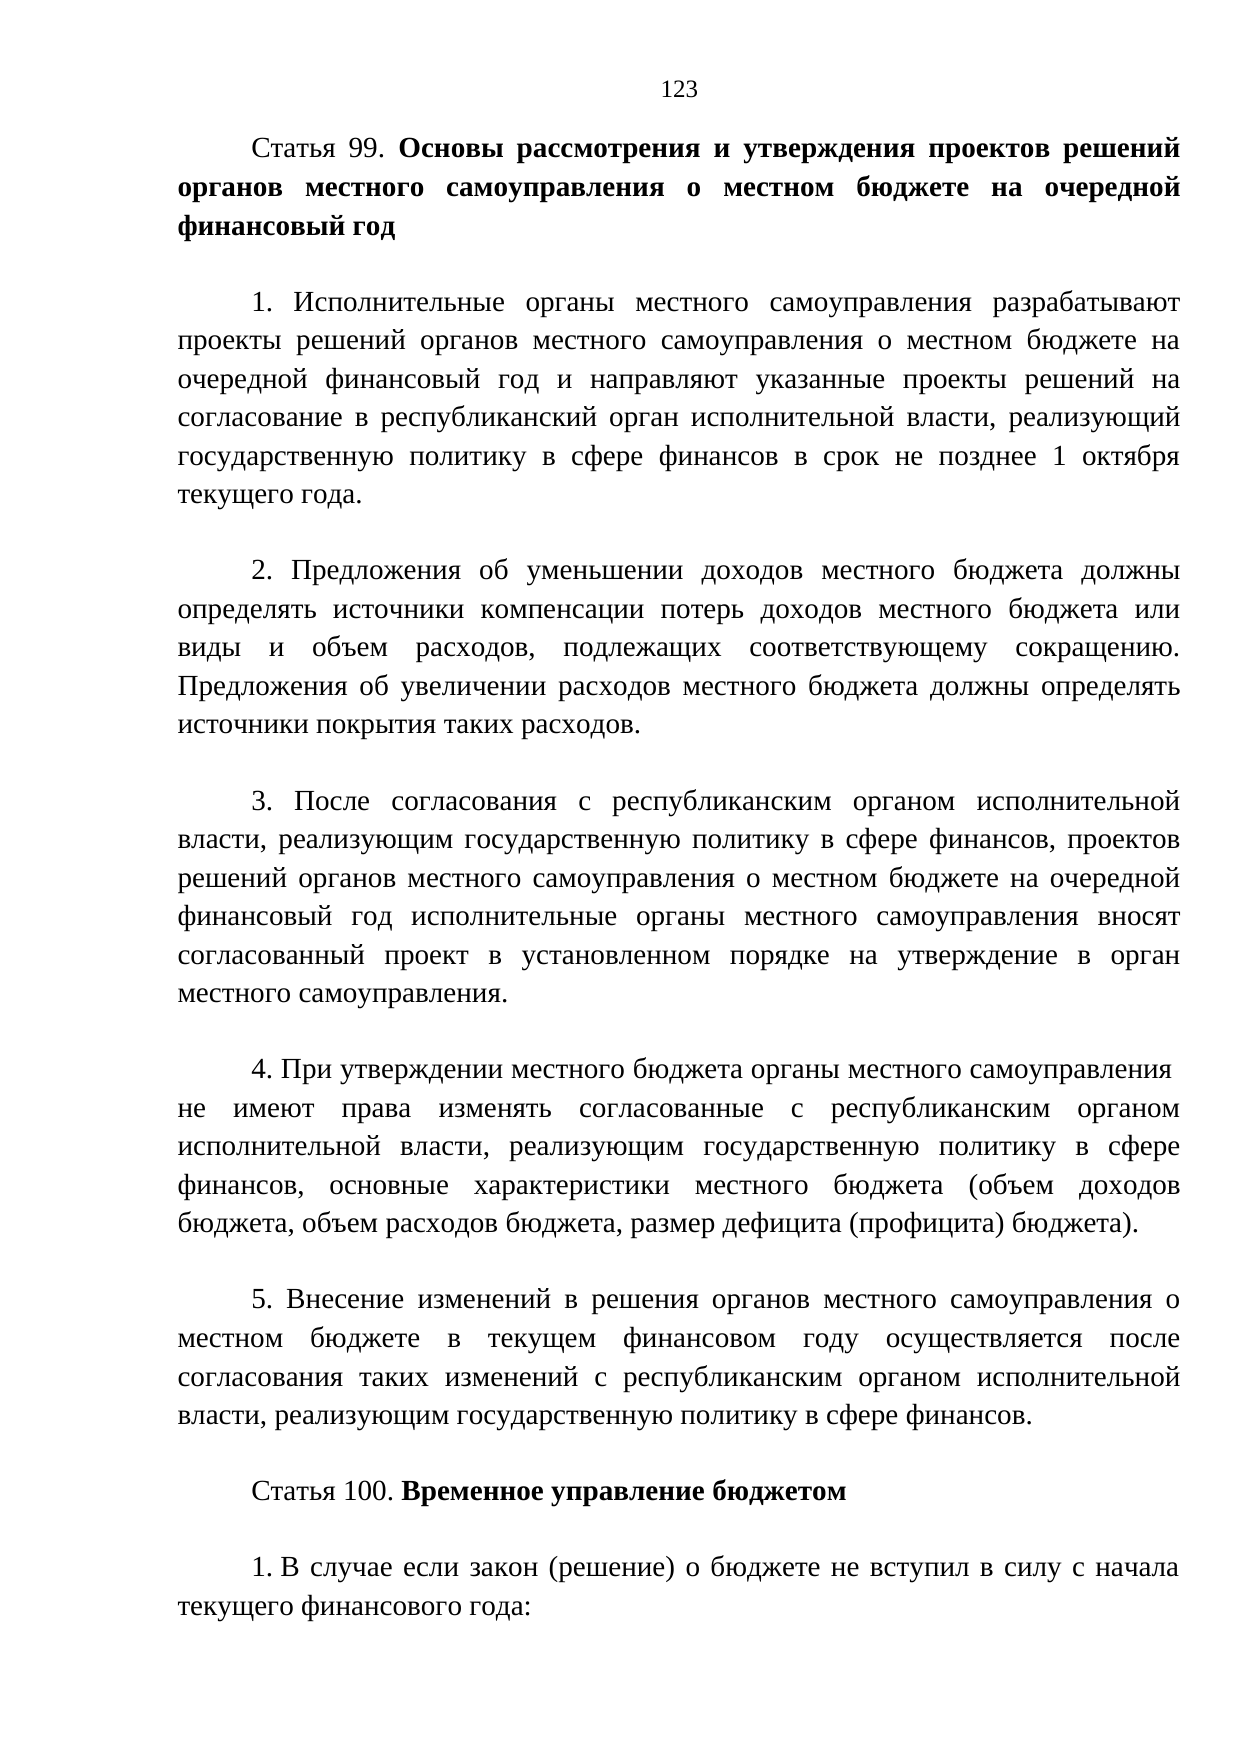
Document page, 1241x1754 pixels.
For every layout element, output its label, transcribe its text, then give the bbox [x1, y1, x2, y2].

text 5. Внесение изменений в решения органов местного самоуправления о местном бюджете в текущем финансовом году осуществляется после согласования таких изменений с республиканским органом исполнительной власти, реализующим государственную политику в сфере финансов. [177, 1282, 1181, 1431]
text 4. При утверждении местного бюджета органы местного самоуправления не имеют права изменять согласованные с республиканским органом исполнительной власти, реализующим государственную политику в сфере финансов, основные характеристики местного бюджета (объем доходов бюджета, объем расходов бюджета, размер дефицита (профицита) бюджета). [177, 1051, 1181, 1239]
text Статья 99. Основы рассмотрения и утверждения проектов решений органов местного самоуправления о местном бюджете на очередной финансовый год [177, 131, 1181, 241]
text 1. Исполнительные органы местного самоуправления разрабатывают проекты решений органов местного самоуправления о местном бюджете на очередной финансовый год и направляют указанные проекты решений на согласование в республиканский орган исполнительной власти, реализующий государственную политику в сфере финансов в срок не позднее 1 октября текущего года. [177, 284, 1181, 510]
text 3. После согласования с республиканским органом исполнительной власти, реализующим государственную политику в сфере финансов, проектов решений органов местного самоуправления о местном бюджете на очередной финансовый год исполнительные органы местного самоуправления вносят согласованный проект в установленном порядке на утверждение в орган местного самоуправления. [177, 783, 1181, 1009]
text 1. В случае если закон (решение) о бюджете не вступил в силу с начала текущего финансового года: [177, 1549, 1181, 1621]
text Статья 100. Временное управление бюджетом [177, 1473, 1181, 1507]
text 2. Предложения об уменьшении доходов местного бюджета должны определять источники компенсации потерь доходов местного бюджета или виды и объем расходов, подлежащих соответствующему сокращению. Предложения об увеличении расходов местного бюджета должны определять источники покрытия таких расходов. [177, 552, 1181, 740]
